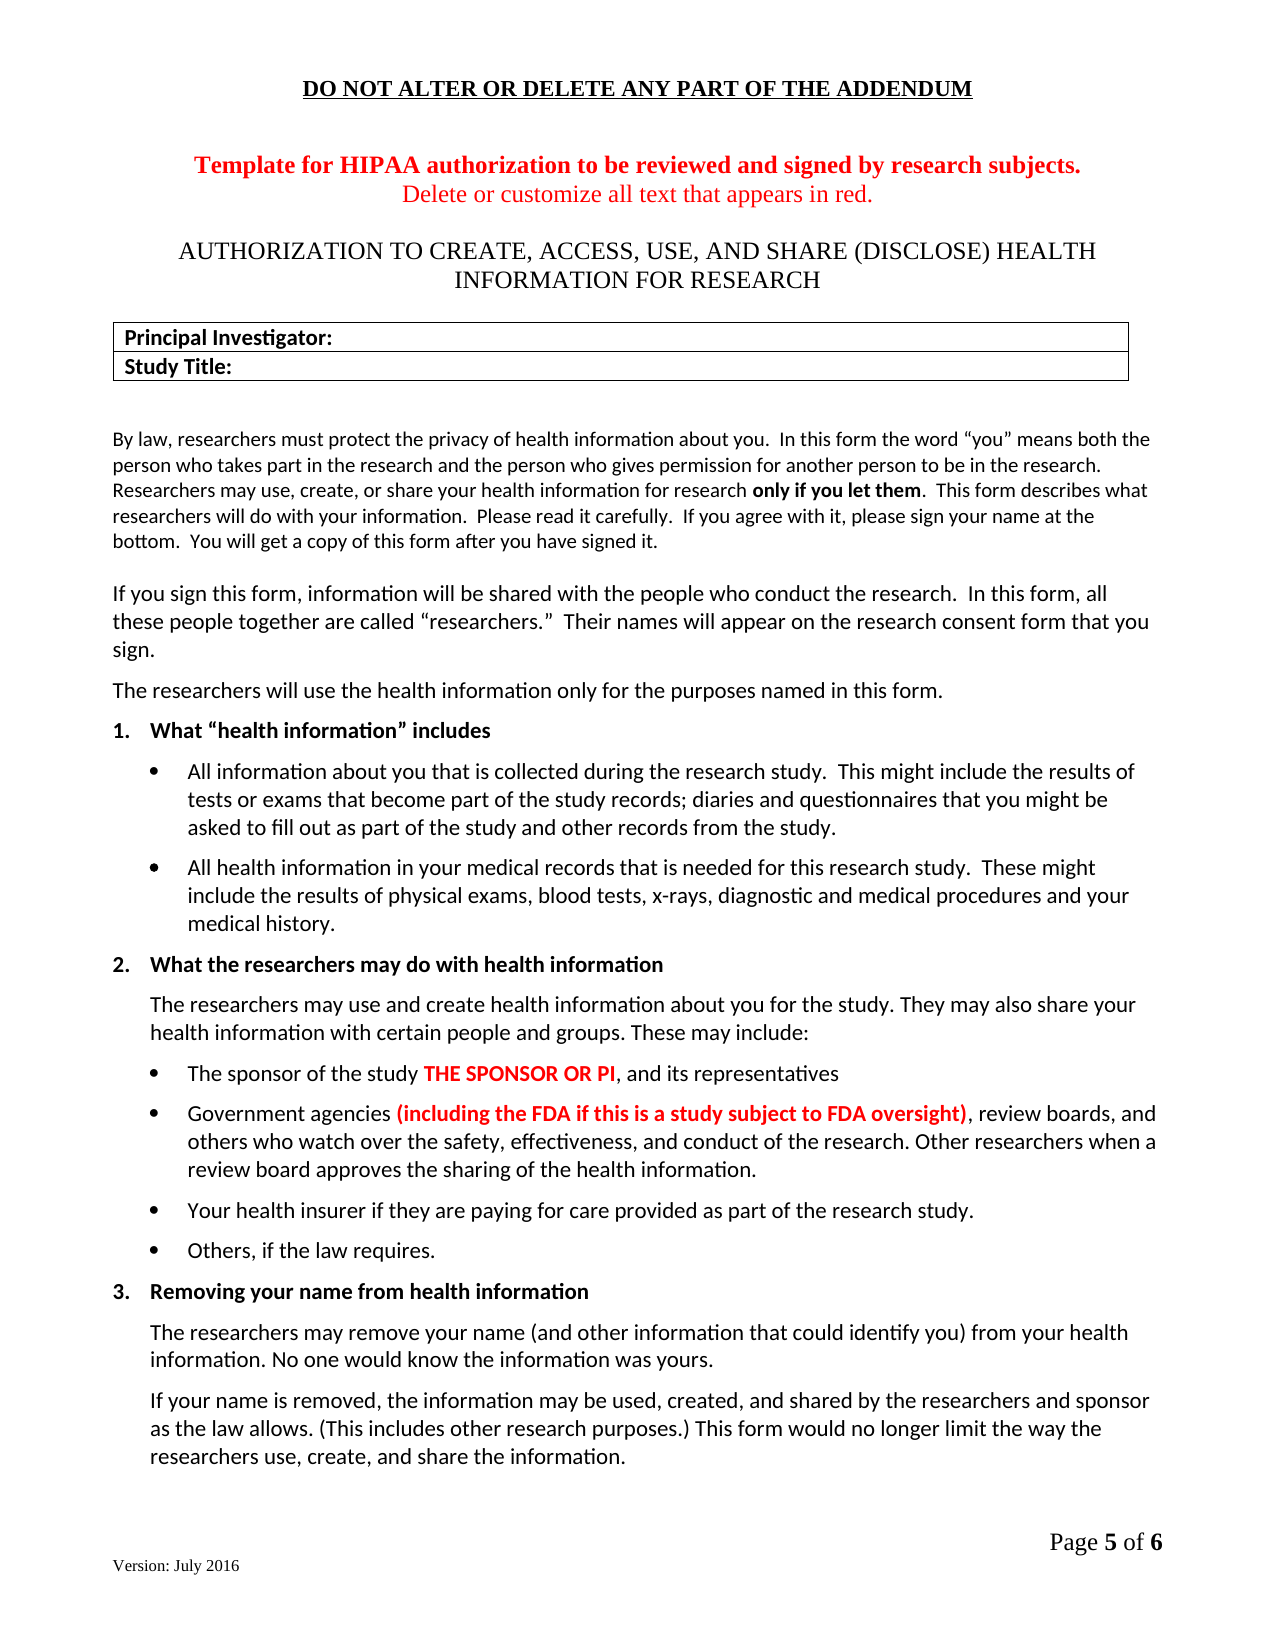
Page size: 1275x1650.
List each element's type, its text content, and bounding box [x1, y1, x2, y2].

table_cell Study Title: [114, 352, 377, 380]
text If your name is removed, the information may be used, created, and shared by the researchers and sponsor as the law allows. (This includes other research purposes.) This form would no longer limit the way the researchers use, create, and share the information. [112, 1386, 1162, 1470]
text Delete or customize all text that appears in red. [112, 179, 1162, 207]
table_header [378, 323, 1128, 351]
text The researchers will use the health information only for the purposes named in this form. [112, 676, 1162, 704]
list The sponsor of the study THE SPONSOR OR PI, and its representatives [150, 1059, 1162, 1087]
table_header Principal Investigator: [114, 323, 377, 351]
text 2. What the researchers may do with health information [112, 950, 1162, 978]
list All health information in your medical records that is needed for this research study. These might include the results of physical exams, blood tests, x-rays, diagnostic and medical procedures and your medical history. [150, 853, 1162, 937]
text The researchers may use and create health information about you for the study. They may also share your health information with certain people and groups. These may include: [150, 990, 1162, 1046]
text AUTHORIZATION TO CREATE, ACCESS, USE, AND SHARE (DISCLOSE) HEALTH INFORMATION FOR RESEARCH [112, 236, 1162, 294]
text The researchers may remove your name (and other information that could identify you) from your health information. No one would know the information was yours. [112, 1318, 1162, 1374]
text By law, researchers must protect the privacy of health information about you. In this form the word “you” means both the person who takes part in the research and the person who gives permission for another person to be in the research. Researchers may use, create, or share your health information for research only if you let them. This form describes what researchers will do with your information. Please read it carefully. If you agree with it, please sign your name at the bottom. You will get a copy of this form after you have signed it. [112, 427, 1162, 554]
text 1. What “health information” includes [112, 716, 1162, 744]
text Template for HIPAA authorization to be reviewed and signed by research subjects. [112, 150, 1162, 179]
text 3. Removing your name from health information [112, 1277, 1162, 1305]
list Others, if the law requires. [150, 1237, 1162, 1264]
list All information about you that is collected during the research study. This might include the results of tests or exams that become part of the study records; diaries and questionnaires that you might be asked to fill out as part of the study and other records from the study. [150, 757, 1162, 841]
text If you sign this form, information will be shared with the people who conduct the research. In this form, all these people together are called “researchers.” Their names will appear on the research consent form that you sign. [112, 579, 1162, 663]
table_cell [378, 352, 1128, 380]
list Your health insurer if they are paying for care provided as part of the research study. [150, 1196, 1162, 1224]
list Government agencies (including the FDA if this is a study subject to FDA oversight), review boards, and others who watch over the safety, effectiveness, and conduct of the research. Other researchers when a review board approves the sharing of the health information. [150, 1099, 1162, 1183]
